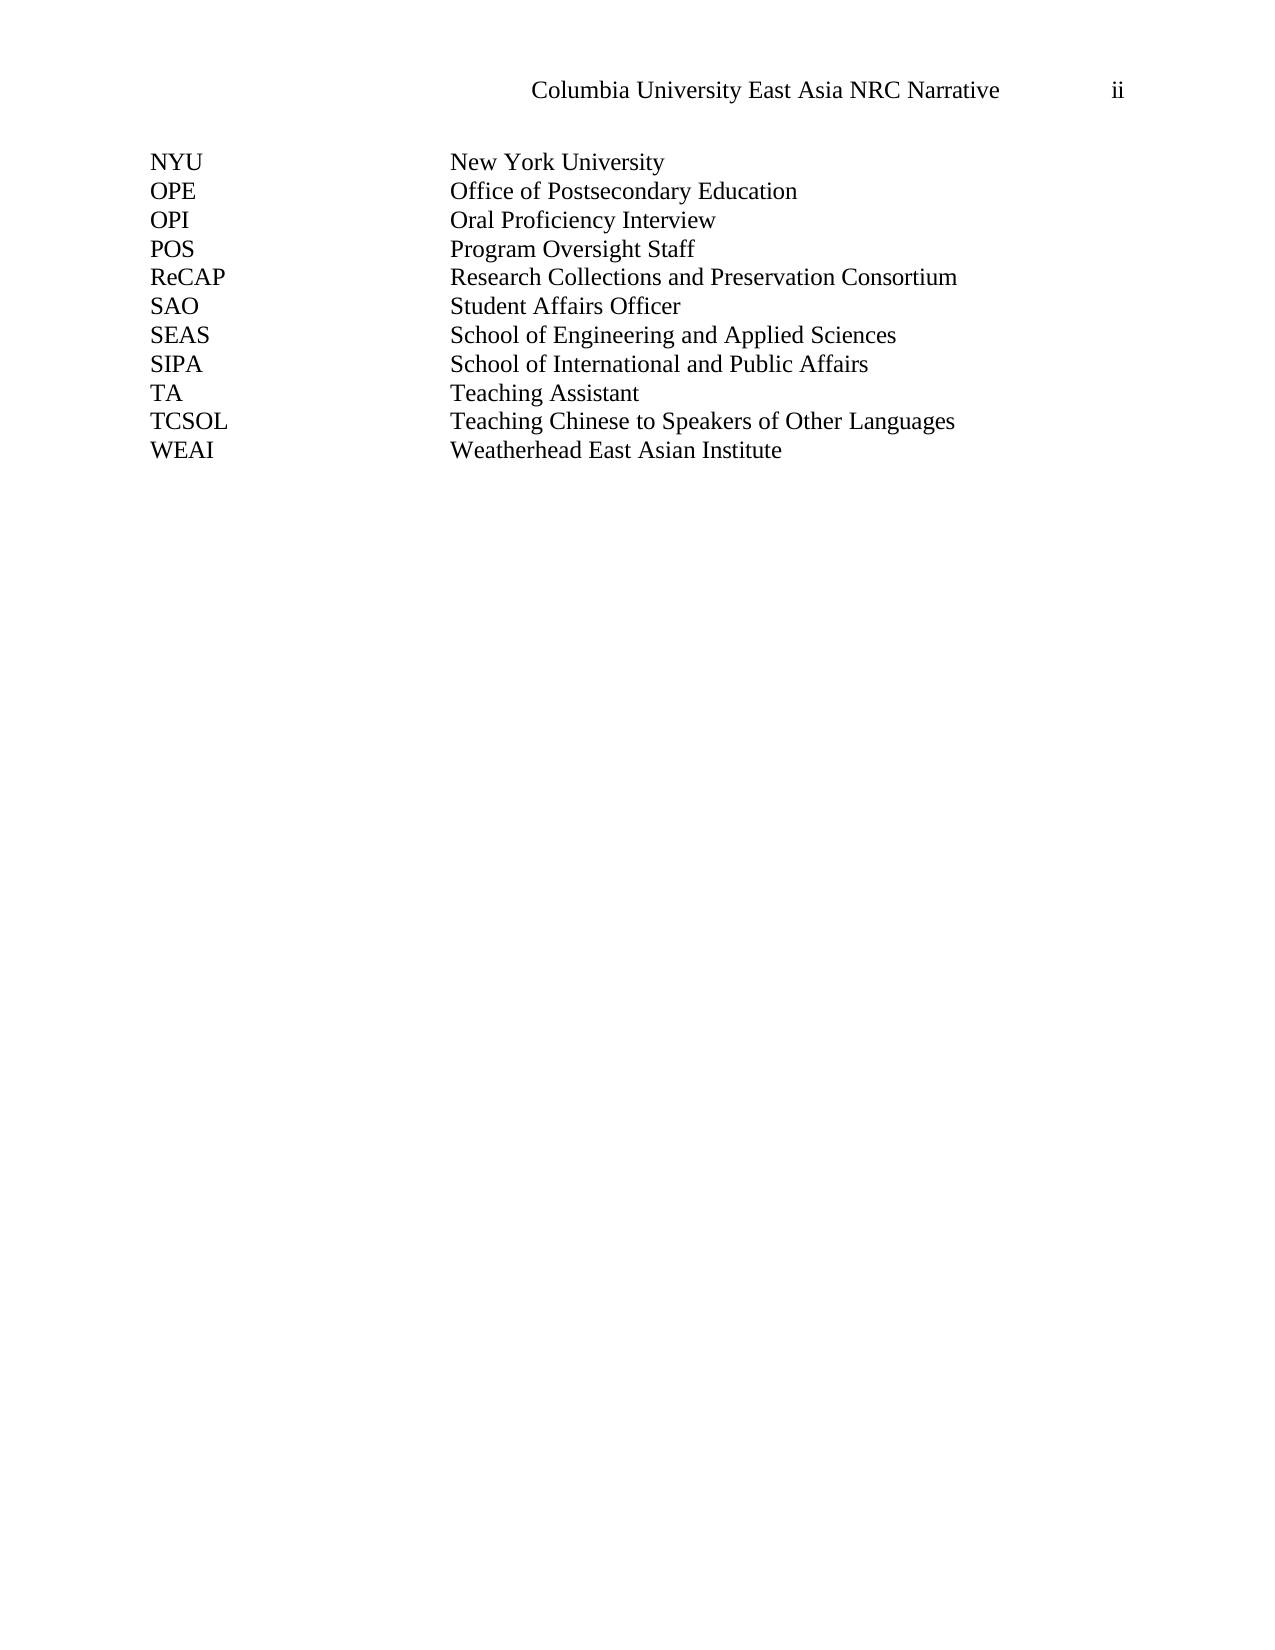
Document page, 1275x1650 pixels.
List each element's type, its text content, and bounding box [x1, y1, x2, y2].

text OPE Office of Postsecondary Education [150, 177, 1137, 205]
text TA Teaching Assistant [150, 378, 1137, 407]
text NYU New York University [150, 148, 1137, 177]
text ReCAP Research Collections and Preservation Consortium [150, 263, 1137, 292]
text SAO Student Affairs Officer [150, 292, 1137, 320]
text TCSOL Teaching Chinese to Speakers of Other Languages [150, 407, 1137, 435]
text SEAS School of Engineering and Applied Sciences [150, 321, 1137, 349]
text OPI Oral Proficiency Interview [150, 205, 1137, 234]
text POS Program Oversight Staff [150, 234, 1137, 263]
text SIPA School of International and Public Affairs [150, 349, 1137, 378]
text WEAI Weatherhead East Asian Institute [150, 436, 1137, 464]
